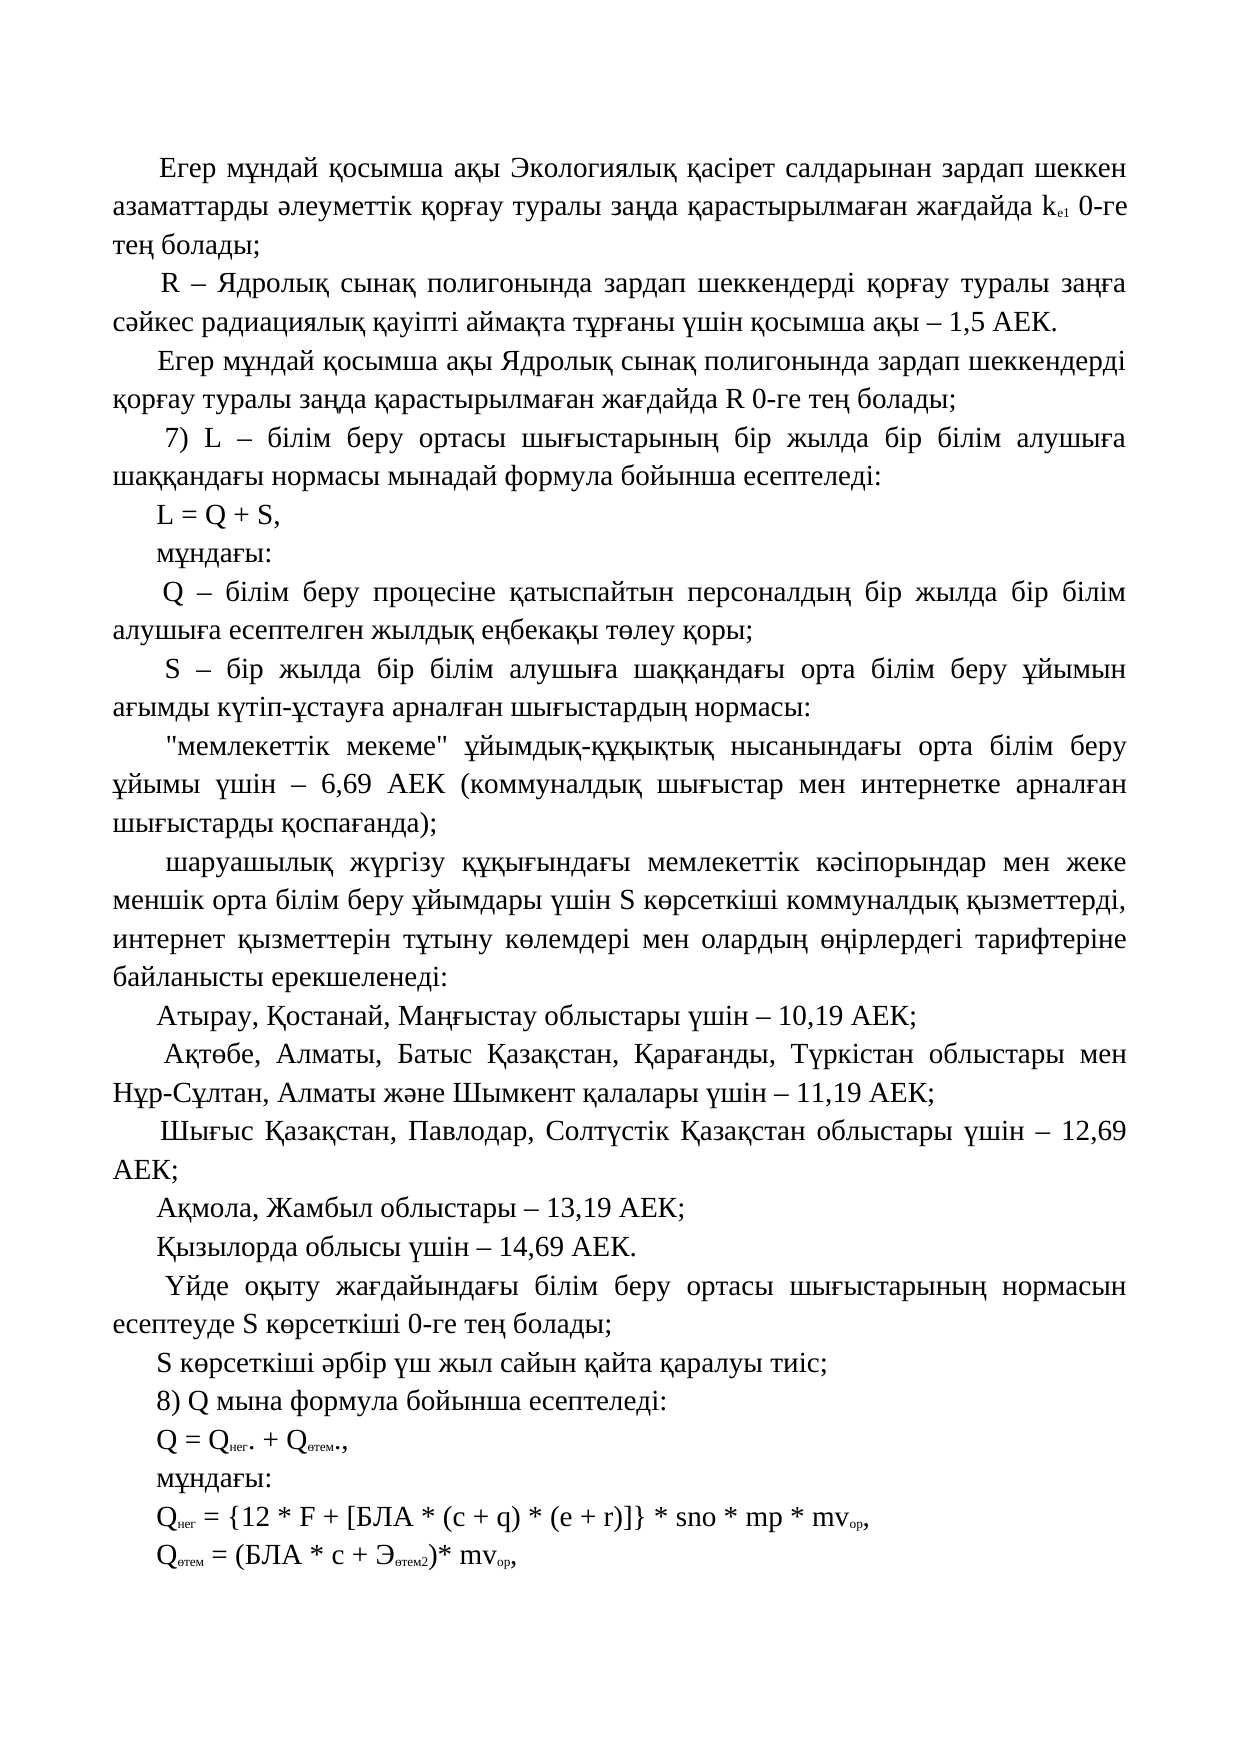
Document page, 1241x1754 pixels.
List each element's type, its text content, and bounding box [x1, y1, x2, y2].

text "мемлекеттік мекеме" ұйымдық-құқықтық нысанындағы орта білім беру ұйымы үшін – 6,69 АЕК (коммуналдық шығыстар мен интернетке арналған шығыстарды қоспағанда); [112, 728, 1128, 839]
text Qнег = {12 * F + [БЛА * (с + q) * (e + r)]} * sno * mp * mvор, [112, 1499, 1128, 1532]
text Үйде оқыту жағдайындағы білім беру ортасы шығыстарының нормасын есептеуде S көрсеткіші 0-ге тең болады; [112, 1268, 1128, 1340]
text Қызылорда облысы үшін – 14,69 АЕК. [112, 1229, 1128, 1263]
text Q = Qнег. + Qөтем., [112, 1422, 1128, 1455]
text шаруашылық жүргізу құқығындағы мемлекеттік кәсіпорындар мен жеке меншік орта білім беру ұйымдары үшін S көрсеткіші коммуналдық қызметтерді, интернет қызметтерін тұтыну көлемдері мен олардың өңірлердегі тарифтеріне байланысты ерекшеленеді: [112, 844, 1128, 993]
text Егер мұндай қосымша ақы Экологиялық қасірет салдарынан зардап шеккен азаматтарды әлеуметтік қорғау туралы заңда қарастырылмаған жағдайда ke1 0-ге тең болады; [112, 150, 1128, 261]
text Атырау, Қостанай, Маңғыстау облыстары үшін – 10,19 АЕК; [112, 998, 1128, 1031]
text Ақмола, Жамбыл облыстары – 13,19 АЕК; [112, 1191, 1128, 1224]
text Шығыс Қазақстан, Павлодар, Солтүстік Қазақстан облыстары үшін – 12,69 АЕК; [112, 1113, 1128, 1186]
text R – Ядролық сынақ полигонында зардап шеккендерді қорғау туралы заңға сәйкес радиациялық қауіпті аймақта тұрғаны үшін қосымша ақы – 1,5 АЕК. [112, 266, 1128, 338]
text мұндағы: [112, 535, 1128, 569]
text 8) Q мына формула бойынша есептеледі: [112, 1383, 1128, 1417]
text Q – білім беру процесіне қатыспайтын персоналдың бір жылда бір білім алушыға есептелген жылдық еңбекақы төлеу қоры; [112, 574, 1128, 646]
text Егер мұндай қосымша ақы Ядролық сынақ полигонында зардап шеккендерді қорғау туралы заңда қарастырылмаған жағдайда R 0-ге тең болады; [112, 343, 1128, 415]
text мұндағы: [112, 1460, 1128, 1494]
text Qөтем = (БЛА * с + Эөтем2)* mvор, [112, 1537, 1128, 1571]
text 7) L – білім беру ортасы шығыстарының бір жылда бір білім алушыға шаққандағы нормасы мынадай формула бойынша есептеледі: [112, 420, 1128, 492]
text L = Q + S, [112, 497, 1128, 530]
text S – бір жылда бір білім алушыға шаққандағы орта білім беру ұйымын ағымды күтіп-ұстауға арналған шығыстардың нормасы: [112, 651, 1128, 723]
text S көрсеткіші әрбір үш жыл сайын қайта қаралуы тиіс; [112, 1345, 1128, 1378]
text Ақтөбе, Алматы, Батыс Қазақстан, Қарағанды, Түркістан облыстары мен Нұр-Сұлтан, Алматы және Шымкент қалалары үшін – 11,19 АЕК; [112, 1036, 1128, 1108]
